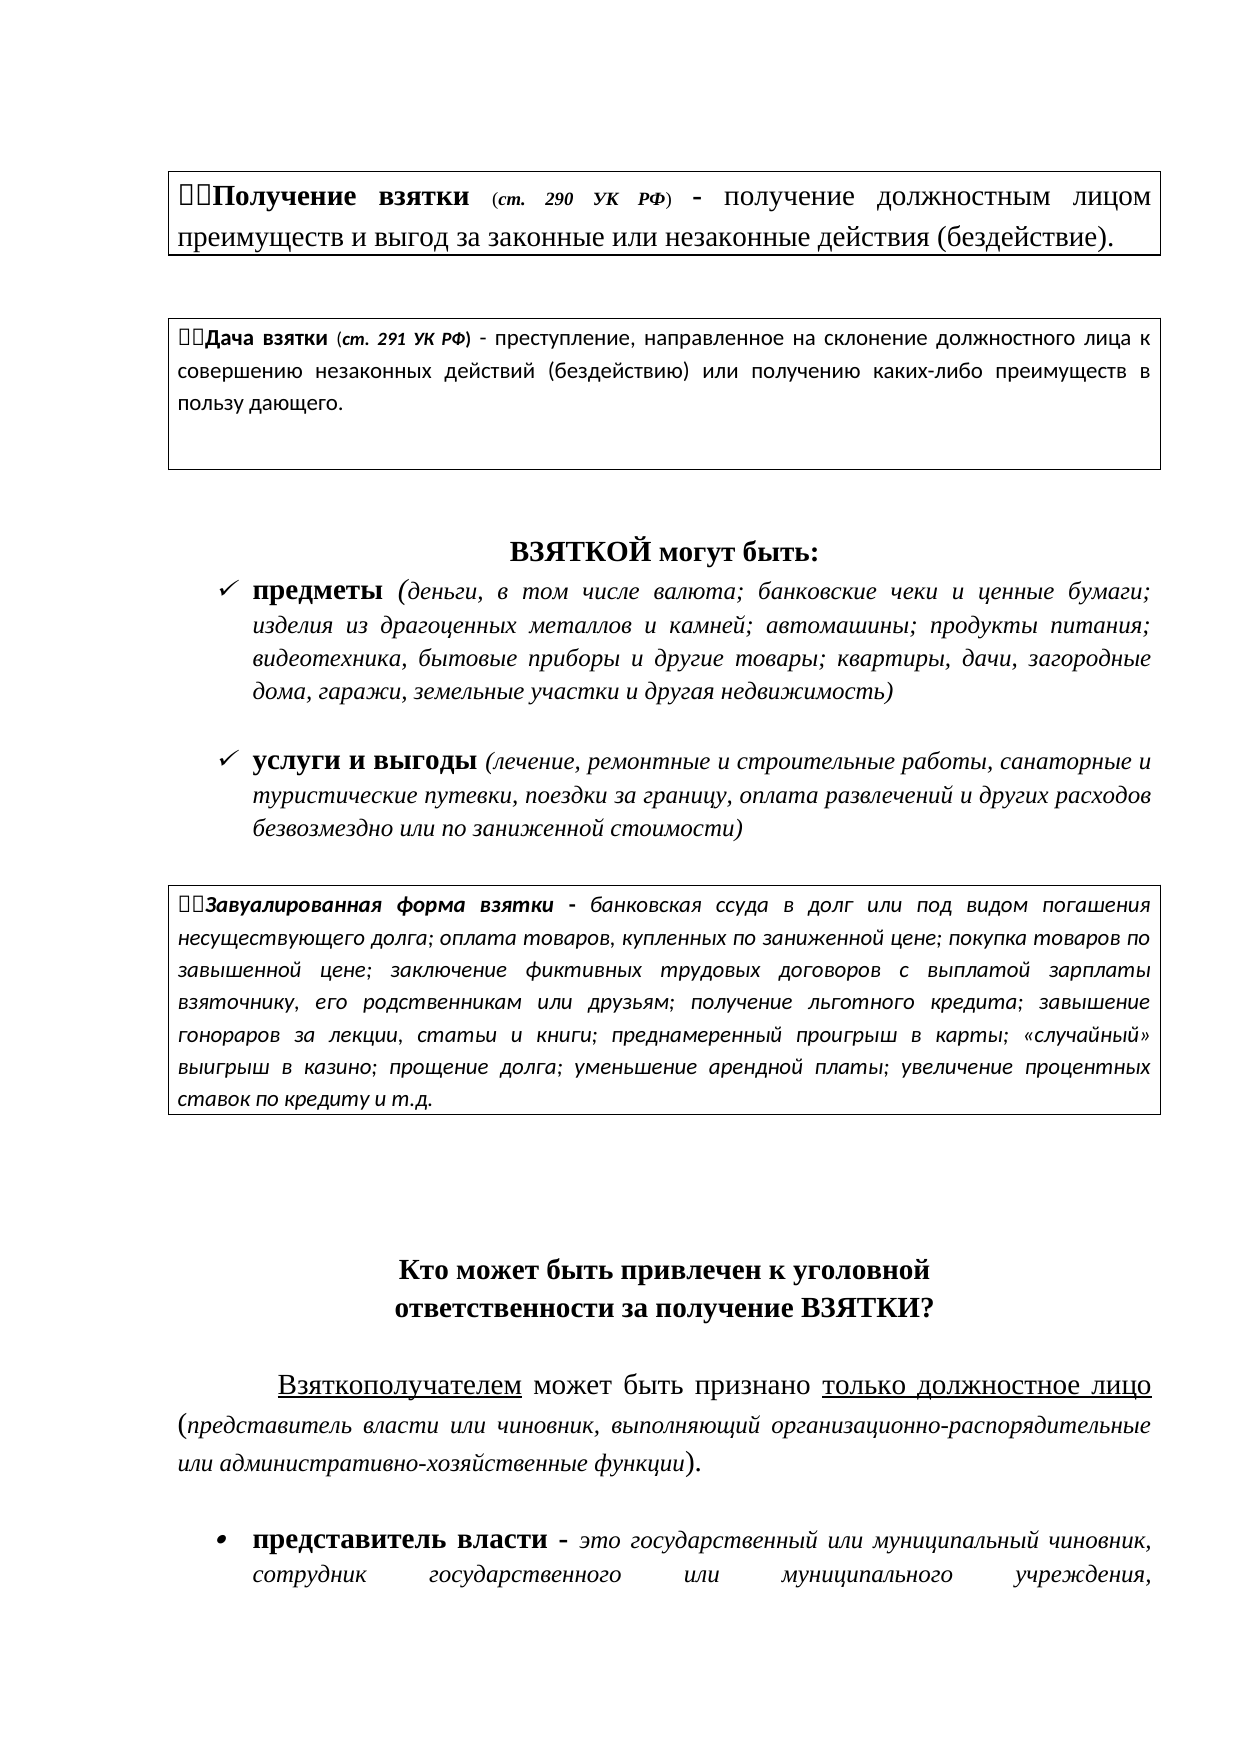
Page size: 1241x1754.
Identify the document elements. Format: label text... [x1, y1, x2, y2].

list предметы (деньги, в том числе валюта; банковские чеки и ценные бумаги; изделия из драгоценных металлов и камней; автомашины; продукты питания; видеотехника, бытовые приборы и другие товары; квартиры, дачи, загородные дома, гаражи, земельные участки и другая недвижимость) [215, 572, 1152, 705]
text ВЗЯТКОЙ могут быть: [177, 534, 1152, 567]
list услуги и выгоды (лечение, ремонтные и строительные работы, санаторные и туристические путевки, поездки за границу, оплата развлечений и других расходов безвозмездно или по заниженной стоимости) [215, 742, 1152, 842]
text ответственности за получение ВЗЯТКИ? [177, 1290, 1152, 1324]
text 􀀳Получение взятки (ст. 290 УК РФ) - получение должностным лицом преимуществ и выгод за законные или незаконные действия (бездействие). [169, 172, 1160, 254]
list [215, 1522, 1152, 1588]
text 􀀳Завуалированная форма взятки - банковская ссуда в долг или под видом погашения несуществующего долга; оплата товаров, купленных по заниженной цене; покупка товаров по завышенной цене; заключение фиктивных трудовых договоров с выплатой зарплаты взяточнику, его родственникам или друзьям; получение льготного кредита; завышение гонораров за лекции, статьи и книги; преднамеренный проигрыш в карты; «случайный» выигрыш в казино; прощение долга; уменьшение арендной платы; увеличение процентных ставок по кредиту и т.д. [169, 886, 1160, 1114]
text Кто может быть привлечен к уголовной [177, 1252, 1152, 1285]
text Взяткополучателем может быть признано только должностное лицо (представитель власти или чиновник, выполняющий организационно-распорядительные или административно-хозяйственные функции). [177, 1367, 1152, 1478]
text 􀀳Дача взятки (ст. 291 УК РФ) - преступление, направленное на склонение должностного лица к совершению незаконных действий (бездействию) или получению каких-либо преимуществ в пользу дающего. [169, 319, 1160, 416]
